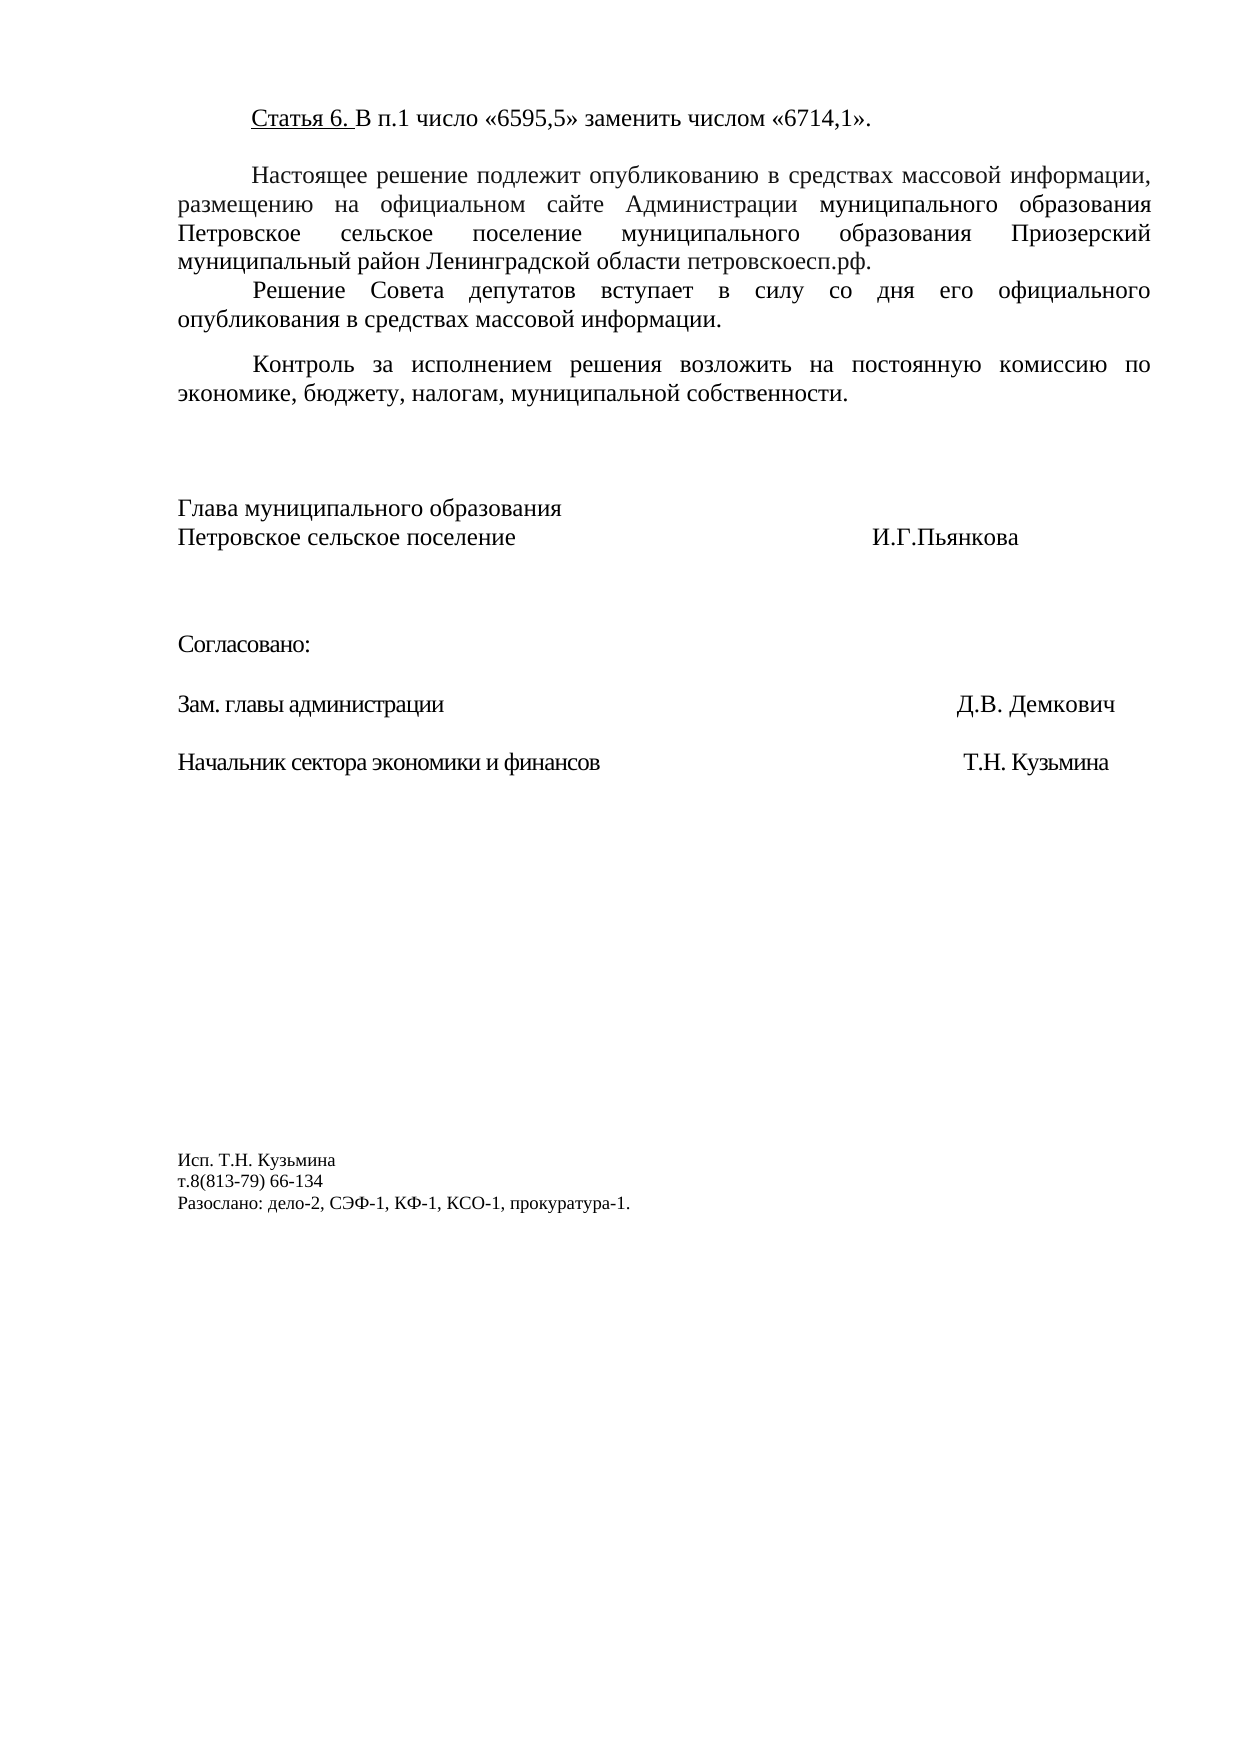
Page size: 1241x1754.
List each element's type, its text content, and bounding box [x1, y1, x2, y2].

text Настоящее решение подлежит опубликованию в средствах массовой информации, размещению на официальном сайте Администрации муниципального образования Петровское сельское поселение муниципального образования Приозерский муниципальный район Ленинградской области петровскоесп.рф. [177, 160, 1152, 275]
text Исп. Т.Н. Кузьмина [177, 1148, 1152, 1170]
text т.8(813-79) 66-134 [177, 1170, 1152, 1192]
text Петровское сельское поселение И.Г.Пьянкова [177, 522, 1152, 551]
text Решение Совета депутатов вступает в силу со дня его официального опубликования в средствах массовой информации. [177, 275, 1152, 333]
text Глава муниципального образования [177, 493, 1152, 522]
text Статья 6. В п.1 число «6595,5» заменить числом «6714,1». [177, 103, 1152, 131]
text Контроль за исполнением решения возложить на постоянную комиссию по экономике, бюджету, налогам, муниципальной собственности. [177, 349, 1152, 407]
text Начальник сектора экономики и финансов Т.Н. Кузьмина [177, 747, 1152, 776]
text Зам. главы администрации Д.В. Демкович [177, 689, 1152, 718]
text Согласовано: [178, 607, 1152, 664]
text Разослано: дело-2, СЭФ-1, КФ-1, КСО-1, прокуратура-1. [177, 1192, 1152, 1213]
